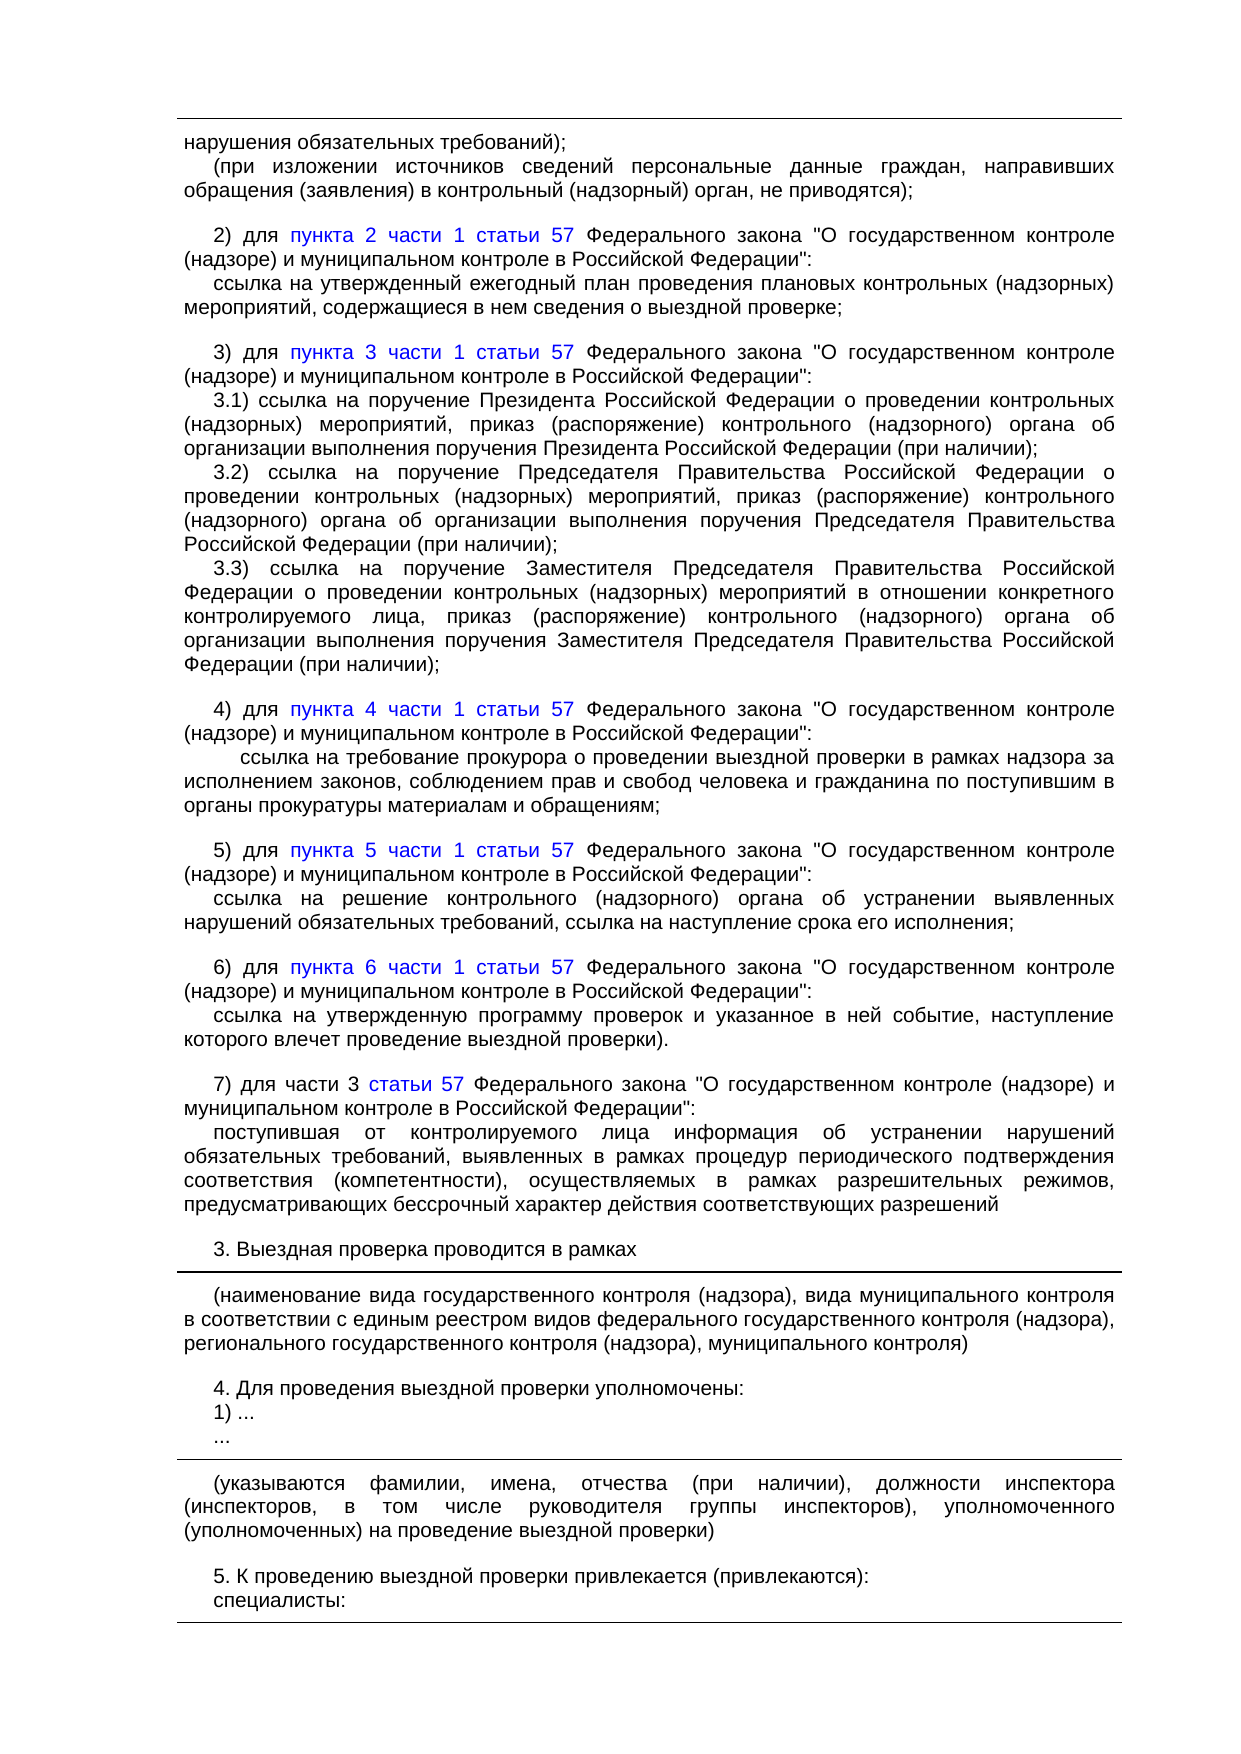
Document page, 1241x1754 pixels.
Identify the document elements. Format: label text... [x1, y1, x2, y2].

table_cell 2) для пункта 2 части 1 статьи 57 Федерального закона "О государственном контроле (надзоре) и муниципальном контроле в Российской Федерации": ссылка на утвержденный ежегодный план проведения плановых контрольных (надзорных) мероприятий, содержащиеся в нем сведения о выездной проверке; [177, 212, 1122, 329]
table_cell (наименование вида государственного контроля (надзора), вида муниципального контроля в соответствии с единым реестром видов федерального государственного контроля (надзора), регионального государственного контроля (надзора), муниципального контроля) [177, 1273, 1122, 1366]
table_cell 3) для пункта 3 части 1 статьи 57 Федерального закона "О государственном контроле (надзоре) и муниципальном контроле в Российской Федерации": 3.1) ссылка на поручение Президента Российской Федерации о проведении контрольных (надзорных) мероприятий, приказ (распоряжение) контрольного (надзорного) органа об организации выполнения поручения Президента Российской Федерации (при наличии); 3.2) ссылка на поручение Председателя Правительства Российской Федерации о проведении контрольных (надзорных) мероприятий, приказ (распоряжение) контрольного (надзорного) органа об организации выполнения поручения Председателя Правительства Российской Федерации (при наличии); 3.3) ссылка на поручение Заместителя Председателя Правительства Российской Федерации о проведении контрольных (надзорных) мероприятий в отношении конкретного контролируемого лица, приказ (распоряжение) контрольного (надзорного) органа об организации выполнения поручения Заместителя Председателя Правительства Российской Федерации (при наличии); [177, 329, 1122, 686]
table_cell (указываются фамилии, имена, отчества (при наличии), должности инспектора (инспекторов, в том числе руководителя группы инспекторов), уполномоченного (уполномоченных) на проведение выездной проверки) [177, 1460, 1122, 1553]
table_cell 5) для пункта 5 части 1 статьи 57 Федерального закона "О государственном контроле (надзоре) и муниципальном контроле в Российской Федерации": ссылка на решение контрольного (надзорного) органа об устранении выявленных нарушений обязательных требований, ссылка на наступление срока его исполнения; [177, 827, 1122, 944]
table_cell 6) для пункта 6 части 1 статьи 57 Федерального закона "О государственном контроле (надзоре) и муниципальном контроле в Российской Федерации": ссылка на утвержденную программу проверок и указанное в ней событие, наступление которого влечет проведение выездной проверки). [177, 944, 1122, 1061]
table_cell 4) для пункта 4 части 1 статьи 57 Федерального закона "О государственном контроле (надзоре) и муниципальном контроле в Российской Федерации": ссылка на требование прокурора о проведении выездной проверки в рамках надзора за исполнением законов, соблюдением прав и свобод человека и гражданина по поступившим в органы прокуратуры материалам и обращениям; [177, 686, 1122, 827]
table_cell 3. Выездная проверка проводится в рамках [177, 1226, 1122, 1271]
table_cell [177, 1553, 1122, 1622]
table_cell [177, 119, 1122, 212]
table_cell 4. Для проведения выездной проверки уполномочены: 1) ... ... [177, 1366, 1122, 1459]
table_cell 7) для части 3 статьи 57 Федерального закона "О государственном контроле (надзоре) и муниципальном контроле в Российской Федерации": поступившая от контролируемого лица информация об устранении нарушений обязательных требований, выявленных в рамках процедур периодического подтверждения соответствия (компетентности), осуществляемых в рамках разрешительных режимов, предусматривающих бессрочный характер действия соответствующих разрешений [177, 1061, 1122, 1226]
